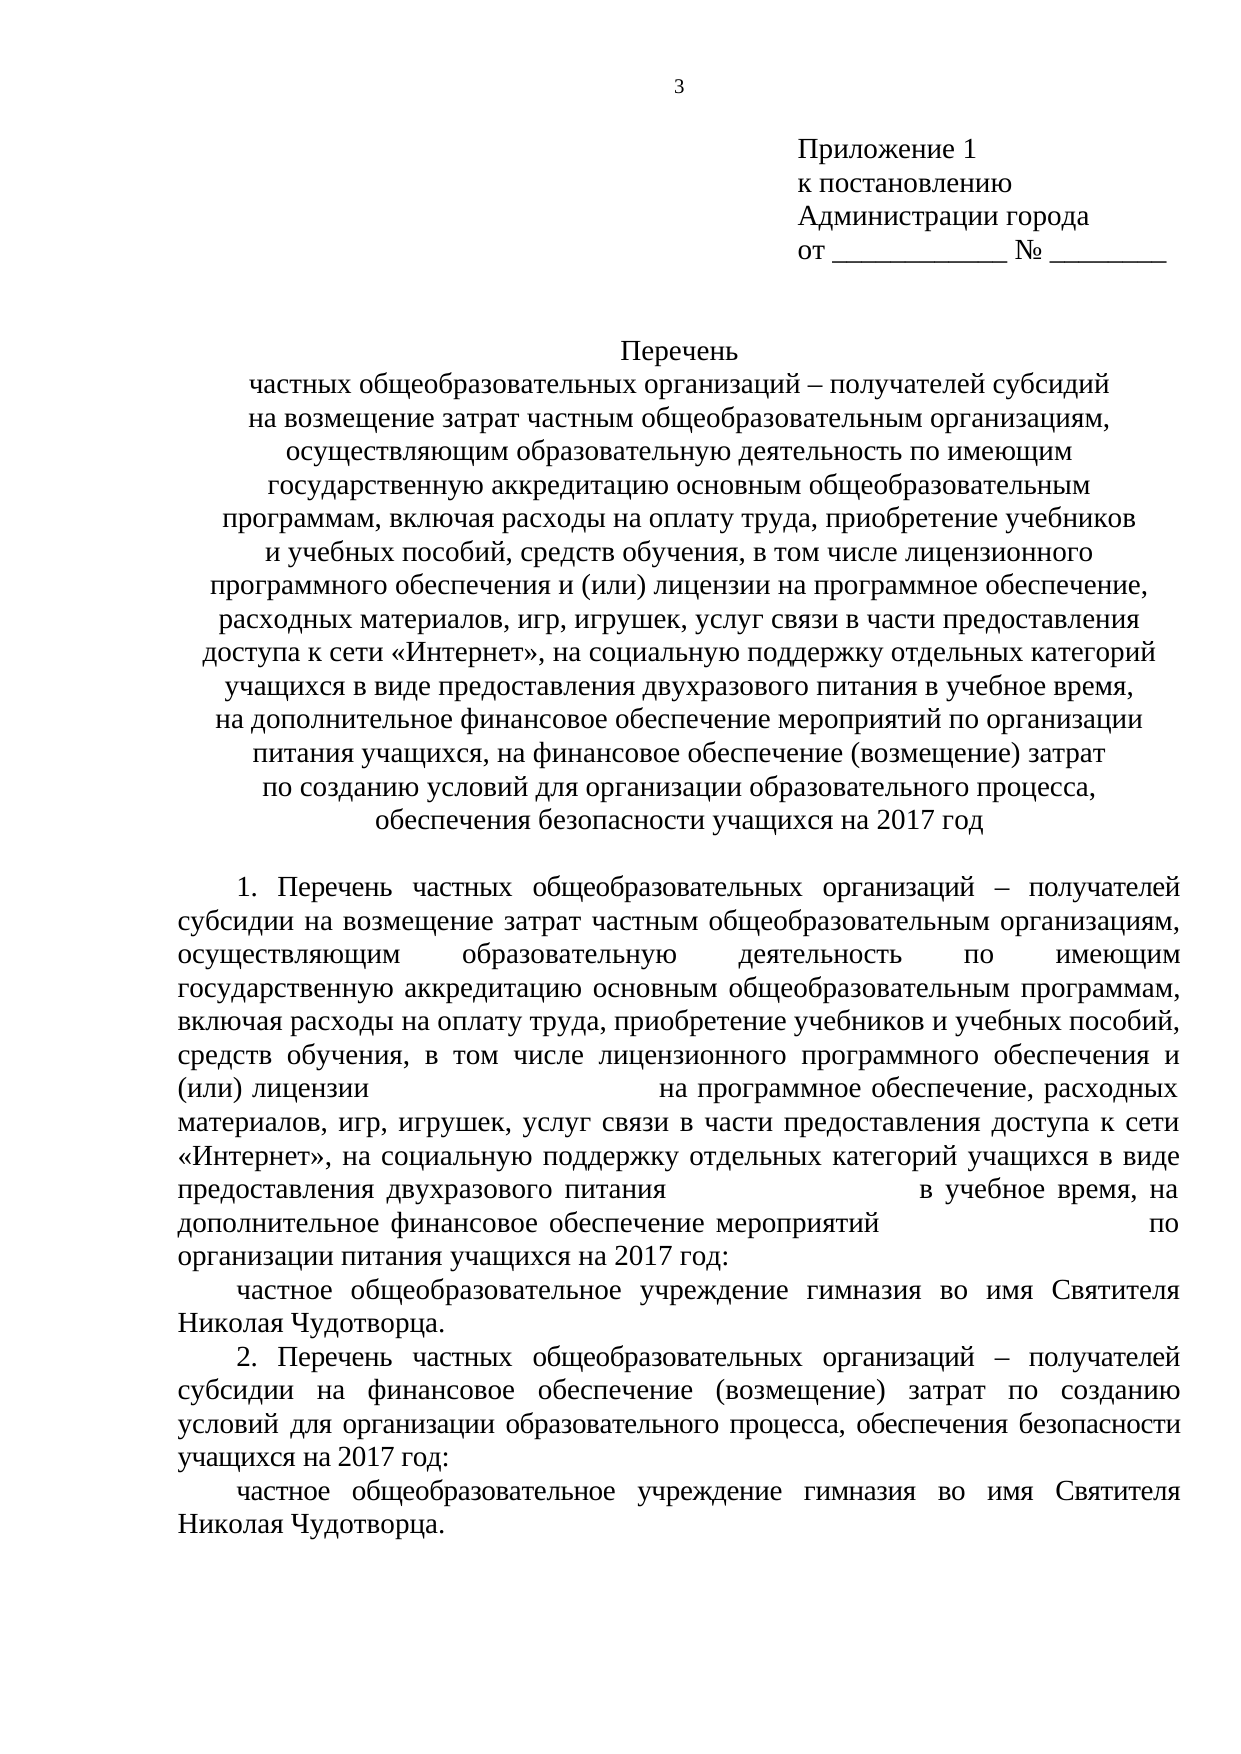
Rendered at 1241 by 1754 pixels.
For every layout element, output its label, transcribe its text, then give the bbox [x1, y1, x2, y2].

text Перечень [177, 333, 1181, 366]
text программного обеспечения и (или) лицензии на программное обеспечение, [177, 567, 1181, 601]
text и учебных пособий, средств обучения, в том числе лицензионного [177, 534, 1181, 567]
text от ____________ № ________ [797, 232, 1181, 266]
text Администрации города [797, 198, 1181, 232]
text 2. Перечень частных общеобразовательных организаций – получателей субсидии на финансовое обеспечение (возмещение) затрат по созданию условий для организации образовательного процесса, обеспечения безопасности учащихся на 2017 год: [177, 1339, 1181, 1473]
text программам, включая расходы на оплату труда, приобретение учебников [177, 500, 1181, 534]
text на дополнительное финансовое обеспечение мероприятий по организации [177, 702, 1181, 735]
text государственную аккредитацию основным общеобразовательным [177, 467, 1181, 500]
text обеспечения безопасности учащихся на 2017 год [177, 802, 1181, 836]
text осуществляющим образовательную деятельность по имеющим [177, 433, 1181, 467]
text частное общеобразовательное учреждение гимназия во имя Святителя Николая Чудотворца. [177, 1272, 1181, 1339]
text доступа к сети «Интернет», на социальную поддержку отдельных категорий учащихся в виде предоставления двухразового питания в учебное время, [177, 634, 1181, 702]
text Приложение 1 [797, 131, 1181, 165]
text к постановлению [797, 165, 1181, 198]
text расходных материалов, игр, игрушек, услуг связи в части предоставления [177, 601, 1181, 634]
text по созданию условий для организации образовательного процесса, [177, 769, 1181, 802]
text 1. Перечень частных общеобразовательных организаций – получателей субсидии на возмещение затрат частным общеобразовательным организациям, осуществляющим образовательную деятельность по имеющим государственную аккредитацию основным общеобразовательным программам, включая расходы на оплату труда, приобретение учебников и учебных пособий, средств обучения, в том числе лицензионного программного обеспечения и (или) лицензии на программное обеспечение, расходных материалов, игр, игрушек, услуг связи в части предоставления доступа к сети «Интернет», на социальную поддержку отдельных категорий учащихся в виде предоставления двухразового питания в учебное время, на дополнительное финансовое обеспечение мероприятий по организации питания учащихся на 2017 год: [177, 869, 1181, 1272]
text на возмещение затрат частным общеобразовательным организациям, [177, 400, 1181, 433]
text частных общеобразовательных организаций – получателей субсидий [177, 366, 1181, 400]
text частное общеобразовательное учреждение гимназия во имя Святителя Николая Чудотворца. [177, 1473, 1181, 1540]
text питания учащихся, на финансовое обеспечение (возмещение) затрат [177, 735, 1181, 769]
